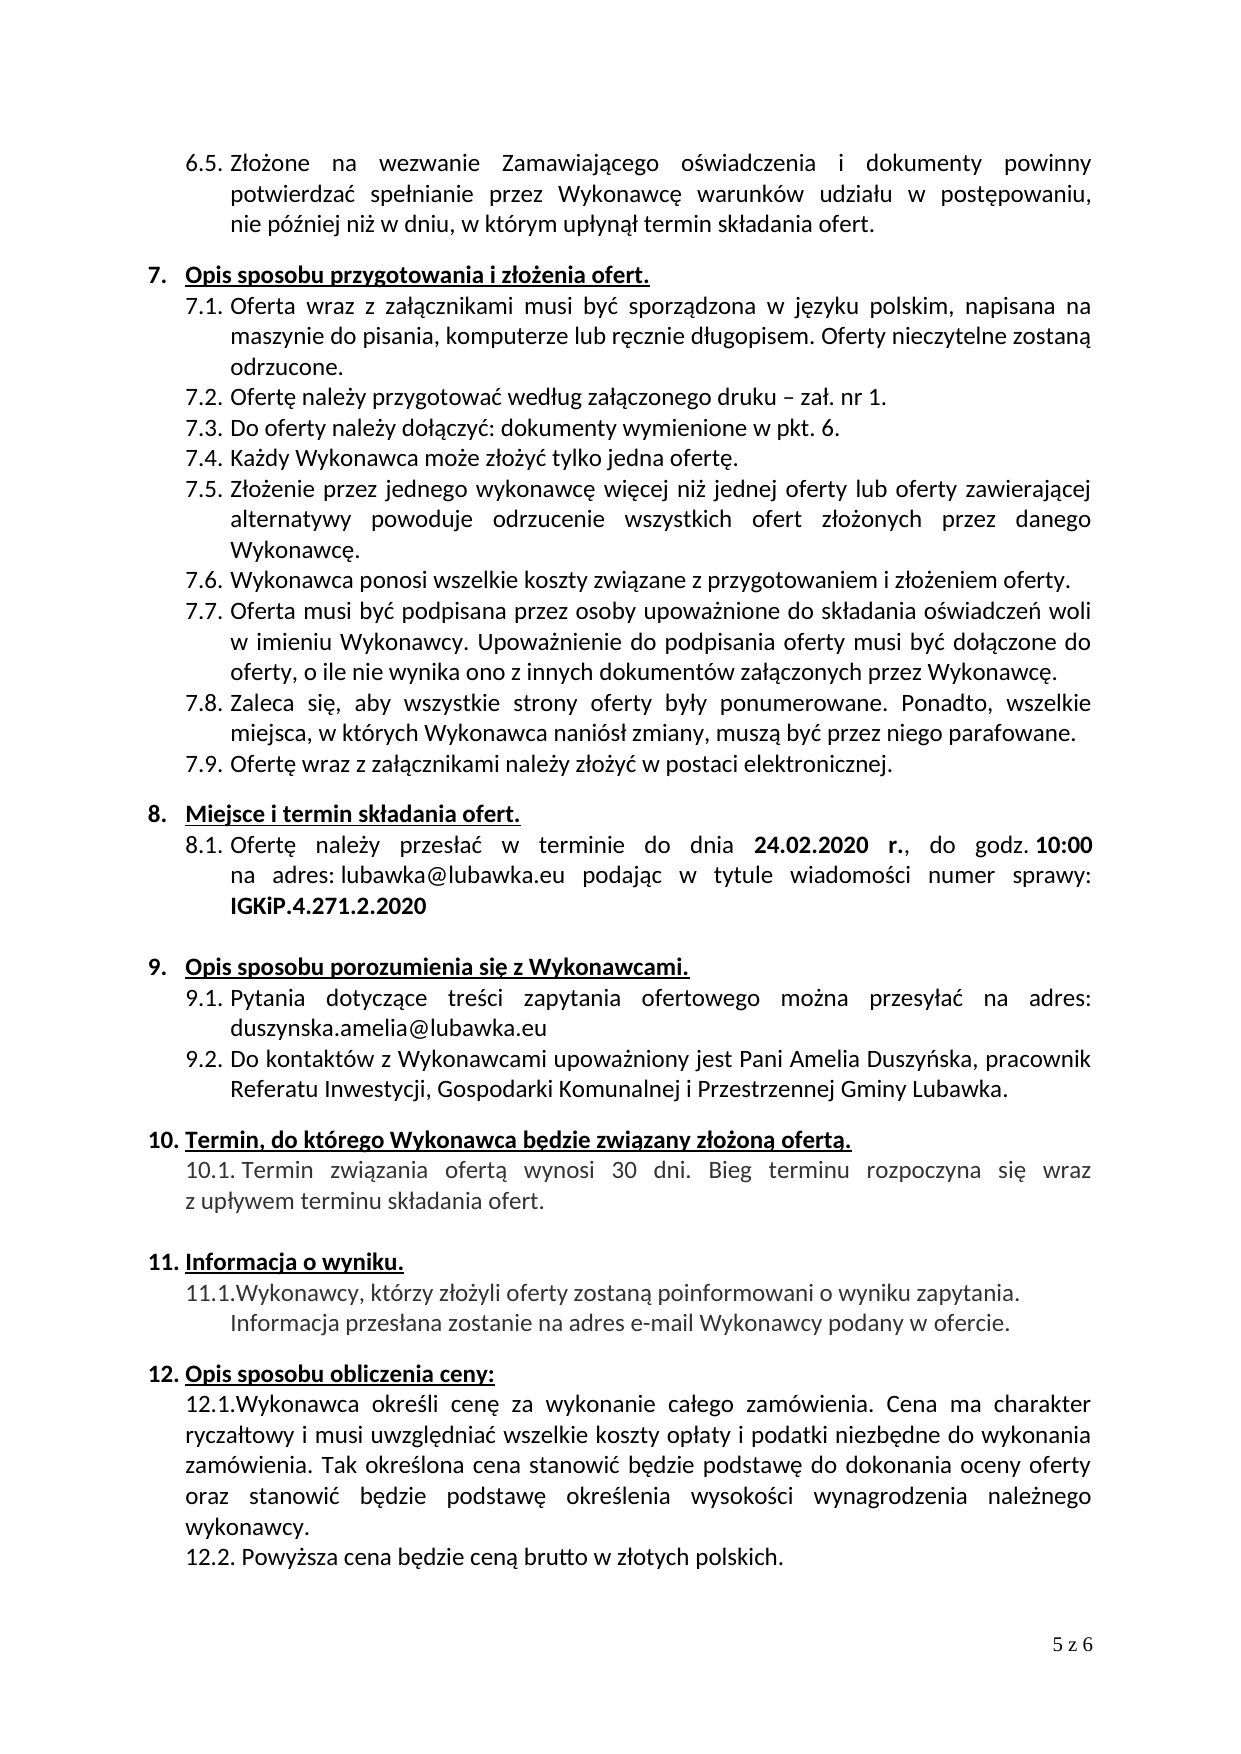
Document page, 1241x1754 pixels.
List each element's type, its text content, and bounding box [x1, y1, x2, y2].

list Każdy Wykonawca może złożyć tylko jedna ofertę. [185, 443, 1093, 473]
list Termin, do którego Wykonawca będzie związany złożoną ofertą. [148, 1124, 1093, 1155]
list Ofertę należy przygotować według załączonego druku – zał. nr 1. [185, 382, 1093, 412]
list Pytania dotyczące treści zapytania ofertowego można przesyłać na adres: duszynska.amelia@lubawka.eu [185, 982, 1093, 1043]
list Do oferty należy dołączyć: dokumenty wymienione w pkt. 6. [185, 412, 1093, 443]
text 10.1. Termin związania ofertą wynosi 30 dni. Bieg terminu rozpoczyna się wraz z upływem terminu składania ofert. [185, 1155, 1093, 1216]
list Opis sposobu obliczenia ceny: [148, 1358, 1093, 1389]
list Zaleca się, aby wszystkie strony oferty były ponumerowane. Ponadto, wszelkie miejsca, w których Wykonawca naniósł zmiany, muszą być przez niego parafowane. [185, 687, 1093, 748]
list Opis sposobu przygotowania i złożenia ofert. [148, 259, 1093, 290]
list Opis sposobu porozumienia się z Wykonawcami. [148, 951, 1093, 982]
list Złożone na wezwanie Zamawiającego oświadczenia i dokumenty powinny potwierdzać spełnianie przez Wykonawcę warunków udziału w postępowaniu, nie później niż w dniu, w którym upłynął termin składania ofert. [185, 148, 1093, 239]
list Informacja o wyniku. [148, 1246, 1093, 1277]
list Oferta wraz z załącznikami musi być sporządzona w języku polskim, napisana na maszynie do pisania, komputerze lub ręcznie długopisem. Oferty nieczytelne zostaną odrzucone. [185, 290, 1093, 382]
list Miejsce i termin składania ofert. [148, 799, 1093, 829]
list Ofertę należy przesłać w terminie do dnia 24.02.2020 r., do godz. 10:00 na adres: lubawka@lubawka.eu podając w tytule wiadomości numer sprawy: IGKiP.4.271.2.2020 [185, 829, 1093, 921]
list Złożenie przez jednego wykonawcę więcej niż jednej oferty lub oferty zawierającej alternatywy powoduje odrzucenie wszystkich ofert złożonych przez danego Wykonawcę. [185, 473, 1093, 565]
list Do kontaktów z Wykonawcami upoważniony jest Pani Amelia Duszyńska, pracownik Referatu Inwestycji, Gospodarki Komunalnej i Przestrzennej Gminy Lubawka. [185, 1043, 1093, 1104]
list Wykonawca ponosi wszelkie koszty związane z przygotowaniem i złożeniem oferty. [185, 565, 1093, 595]
text 12.2. Powyższa cena będzie ceną brutto w złotych polskich. [148, 1541, 1093, 1572]
list Ofertę wraz z załącznikami należy złożyć w postaci elektronicznej. [185, 748, 1093, 778]
text 11.1.Wykonawcy, którzy złożyli oferty zostaną poinformowani o wyniku zapytania. [148, 1277, 1093, 1307]
text 12.1.Wykonawca określi cenę za wykonanie całego zamówienia. Cena ma charakter ryczałtowy i musi uwzględniać wszelkie koszty opłaty i podatki niezbędne do wykonania zamówienia. Tak określona cena stanowić będzie podstawę do dokonania oceny oferty oraz stanowić będzie podstawę określenia wysokości wynagrodzenia należnego wykonawcy. [185, 1389, 1093, 1541]
text Informacja przesłana zostanie na adres e-mail Wykonawcy podany w ofercie. [230, 1307, 1093, 1338]
list Oferta musi być podpisana przez osoby upoważnione do składania oświadczeń woli w imieniu Wykonawcy. Upoważnienie do podpisania oferty musi być dołączone do oferty, o ile nie wynika ono z innych dokumentów załączonych przez Wykonawcę. [185, 595, 1093, 687]
